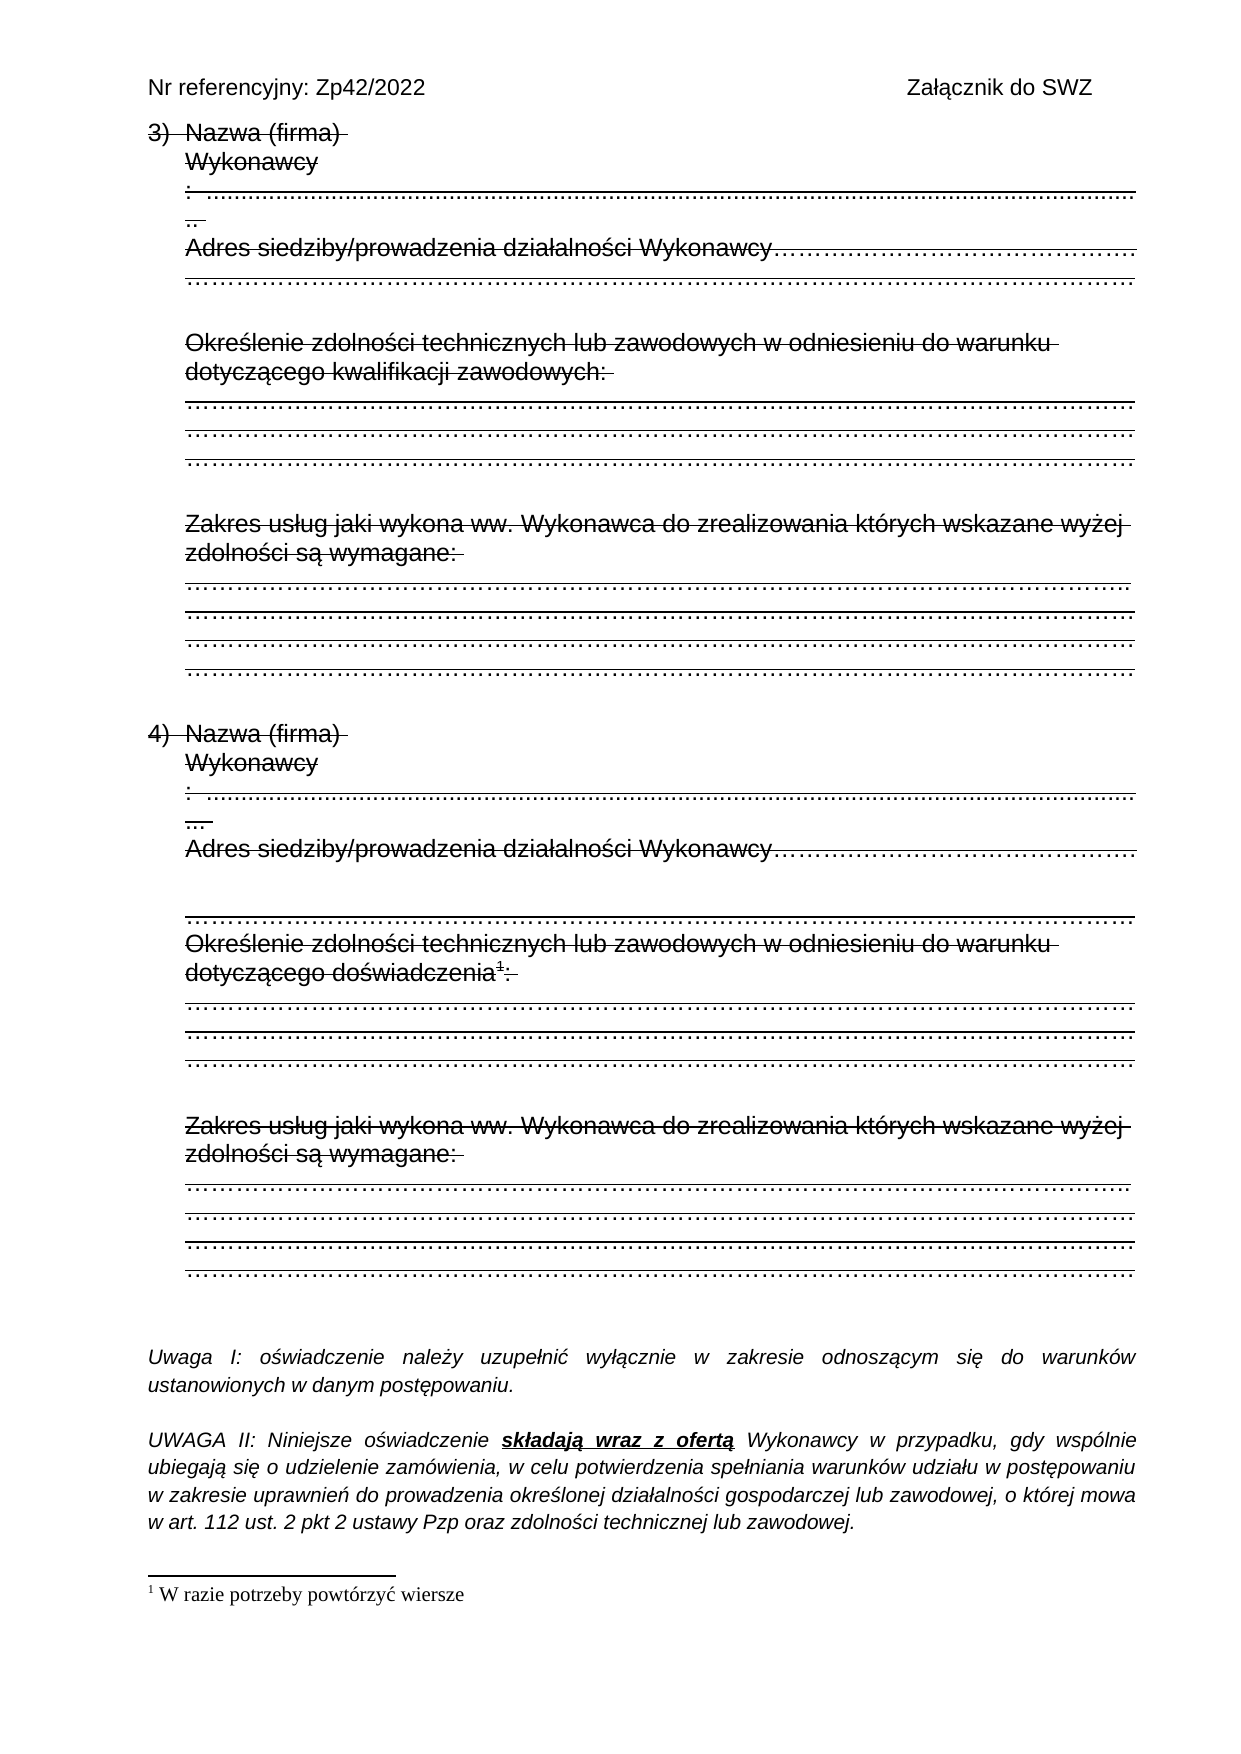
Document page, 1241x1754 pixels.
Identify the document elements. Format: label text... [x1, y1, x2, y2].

text …………………………………………………………………………………………………… [185, 262, 1137, 291]
text …………………………………………………………………………………………………… [185, 1044, 1137, 1073]
text Adres siedziby/prowadzenia działalności Wykonawcy……….……………………………. [185, 834, 1137, 850]
text Uwaga I: oświadczenie należy uzupełnić wyłącznie w zakresie odnoszącym się do warunków ustanowionych w danym postępowaniu. [148, 1345, 1137, 1396]
text …………………………………………………………………………………………………… [185, 653, 1137, 682]
text ………………………………………………………………………………………………………………………………………………………………………………………………………… [185, 1197, 1137, 1254]
text …………………………………………………………………………………………………… [185, 1016, 1137, 1044]
text …………………………………………………………………………………………………… [185, 1254, 1137, 1283]
text …………………………………………………………………………………………………… [185, 386, 1137, 414]
text ……………………………………………………………………………………………………Określenie zdolności technicznych lub zawodowych w odniesieniu do warunku dotyczącego doświadczenia: [185, 901, 1137, 987]
text UWAGA II: Niniejsze oświadczenie składają wraz z ofertą Wykonawcy w przypadku, gdy wspólnie ubiegają się o udzielenie zamówienia, w celu potwierdzenia spełniania warunków udziału w postępowaniu w zakresie uprawnień do prowadzenia określonej działalności gospodarczej lub zawodowej, o której mowa w art. 112 ust. 2 pkt 2 ustawy Pzp oraz zdolności technicznej lub zawodowej. [148, 1427, 1137, 1534]
text …………………………………………………………………………………………………… [185, 443, 1137, 472]
text Zakres usług jaki wykona ww. Wykonawca do zrealizowania których wskazane wyżej zdolności są wymagane: …………………………………………………………………………………….…………….. [185, 509, 1137, 596]
text …………………………………………………………………………………………………… [185, 987, 1137, 1016]
text Adres siedziby/prowadzenia działalności Wykonawcy……….……………………………. [185, 233, 1137, 249]
text Określenie zdolności technicznych lub zawodowych w odniesieniu do warunku dotyczącego kwalifikacji zawodowych: [185, 328, 1137, 386]
text Zakres usług jaki wykona ww. Wykonawca do zrealizowania których wskazane wyżej zdolności są wymagane: …………………………………………………………………………………….…………….. [185, 1111, 1137, 1197]
list Nazwa (firma) Wykonawcy: ......................................................................................................................................... [148, 719, 1137, 834]
text …………………………………………………………………………………………………… [185, 414, 1137, 443]
list Nazwa (firma) Wykonawcy: ........................................................................................................................................ [148, 118, 1137, 233]
text ………………………………………………………………………………………………………………………………………………………………………………………………………… [185, 596, 1137, 653]
